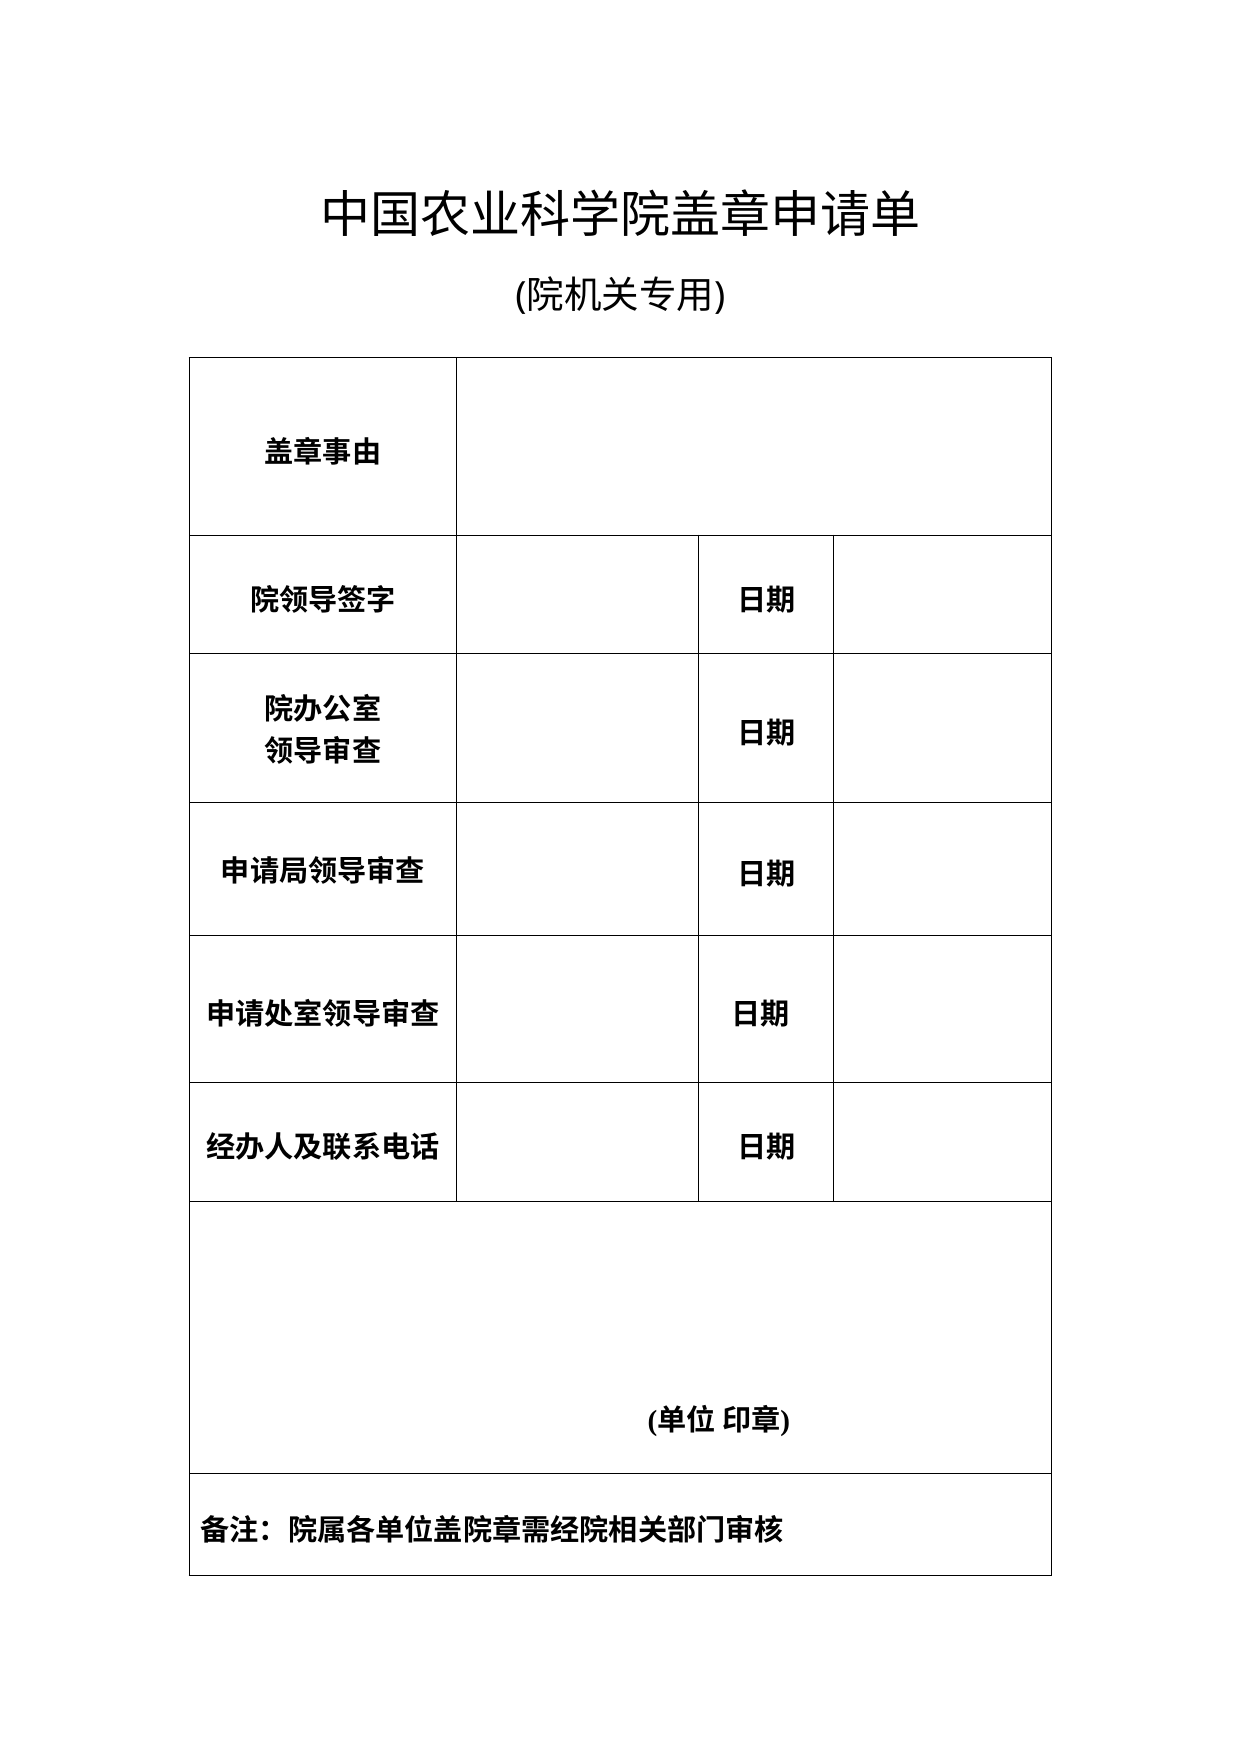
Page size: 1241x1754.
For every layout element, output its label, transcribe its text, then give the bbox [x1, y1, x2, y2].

text 中国农业科学院盖章申请单 [187, 162, 1053, 259]
table_cell 日期 [699, 936, 833, 1082]
table_cell [834, 1083, 1051, 1201]
table_cell 备注：院属各单位盖院章需经院相关部门审核 [190, 1474, 1051, 1575]
table_cell 日期 [699, 654, 833, 802]
table_cell 日期 [699, 1083, 833, 1201]
table_cell [457, 536, 698, 653]
table_cell 申请处室领导审查 [190, 936, 456, 1082]
table_cell [834, 803, 1051, 935]
table_cell 经办人及联系电话 [190, 1083, 456, 1201]
text (院机关专用) [187, 259, 1053, 324]
table_cell [457, 1083, 698, 1201]
table_header 盖章事由 [190, 358, 456, 534]
table_cell [834, 654, 1051, 802]
table_cell 日期 [699, 536, 833, 653]
table_cell [834, 536, 1051, 653]
table_cell 院领导签字 [190, 536, 456, 653]
table_cell 申请局领导审查 [190, 803, 456, 935]
table_cell [457, 936, 698, 1082]
table_cell 院办公室 领导审查 [190, 654, 456, 802]
table_header [457, 358, 1051, 534]
table_cell 日期 [699, 803, 833, 935]
table_cell [457, 654, 698, 802]
table_cell (单位 印章) [190, 1202, 1051, 1473]
table_cell [457, 803, 698, 935]
table_cell [834, 936, 1051, 1082]
